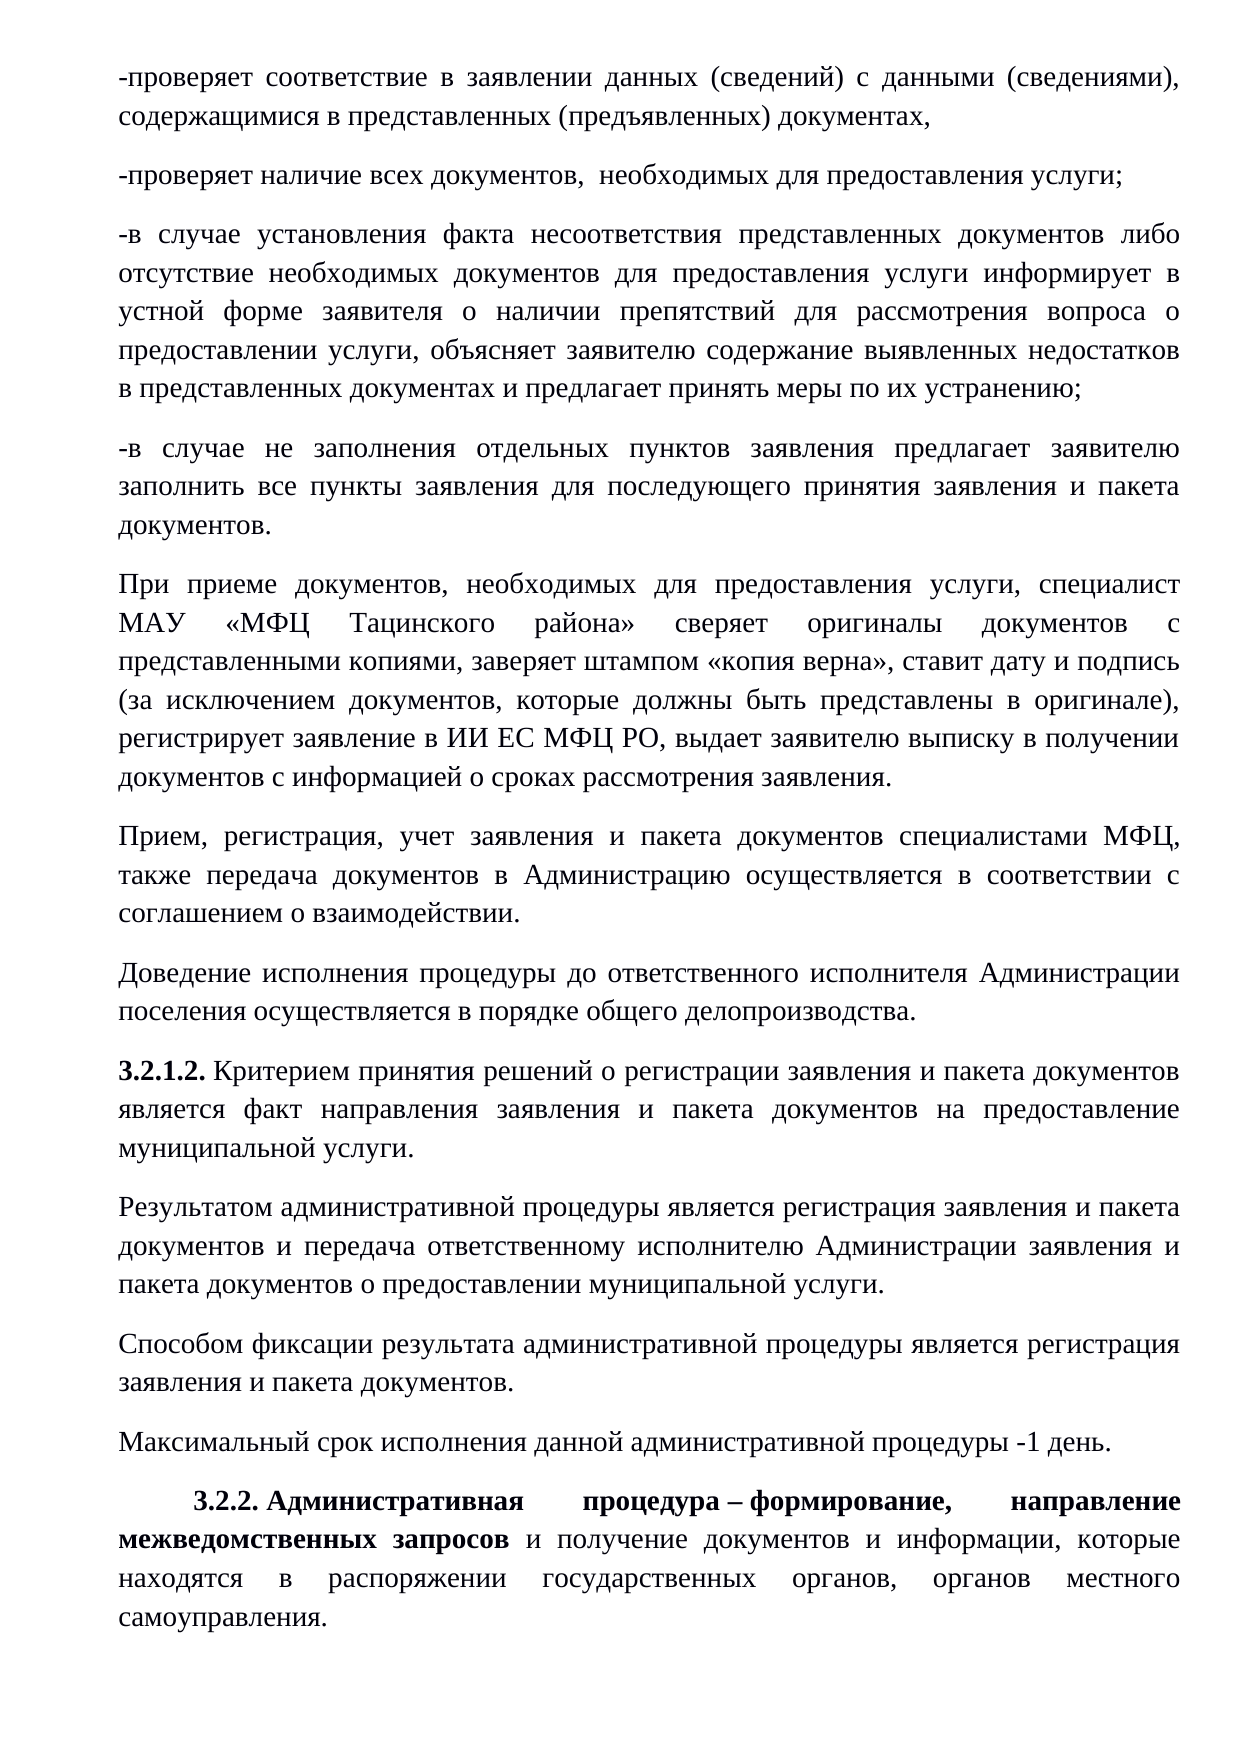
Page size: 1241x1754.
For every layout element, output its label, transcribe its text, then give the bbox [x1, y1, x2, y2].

text -в случае установления факта несоответствия представленных документов либо отсутствие необходимых документов для предоставления услуги информирует в устной форме заявителя о наличии препятствий для рассмотрения вопроса о предоставлении услуги, объясняет заявителю содержание выявленных недостатков в представленных документах и предлагает принять меры по их устранению; [118, 216, 1181, 404]
text При приеме документов, необходимых для предоставления услуги, специалист МАУ «МФЦ Тацинского района» сверяет оригиналы документов с представленными копиями, заверяет штампом «копия верна», ставит дату и подпись (за исключением документов, которые должны быть представлены в оригинале), регистрирует заявление в ИИ ЕС МФЦ РО, выдает заявителю выписку в получении документов с информацией о сроках рассмотрения заявления. [118, 566, 1181, 793]
text -проверяет соответствие в заявлении данных (сведений) с данными (сведениями), содержащимися в представленных (предъявленных) документах, [118, 59, 1181, 131]
text Прием, регистрация, учет заявления и пакета документов специалистами МФЦ, также передача документов в Администрацию осуществляется в соответствии с соглашением о взаимодействии. [118, 818, 1181, 929]
text 3.2.1.2. Критерием принятия решений о регистрации заявления и пакета документов является факт направления заявления и пакета документов на предоставление муниципальной услуги. [118, 1053, 1181, 1163]
text -проверяет наличие всех документов, необходимых для предоставления услуги; [118, 157, 1181, 191]
text Максимальный срок исполнения данной административной процедуры -1 день. [118, 1424, 1181, 1457]
text -в случае не заполнения отдельных пунктов заявления предлагает заявителю заполнить все пункты заявления для последующего принятия заявления и пакета документов. [118, 430, 1181, 541]
text Результатом административной процедуры является регистрация заявления и пакета документов и передача ответственному исполнителю Администрации заявления и пакета документов о предоставлении муниципальной услуги. [118, 1189, 1181, 1300]
text Способом фиксации результата административной процедуры является регистрация заявления и пакета документов. [118, 1326, 1181, 1398]
text Доведение исполнения процедуры до ответственного исполнителя Администрации поселения осуществляется в порядке общего делопроизводства. [118, 955, 1181, 1027]
text 3.2.2. Административная процедура – формирование, направление межведомственных запросов и получение документов и информации, которые находятся в распоряжении государственных органов, органов местного самоуправления. [118, 1483, 1181, 1632]
